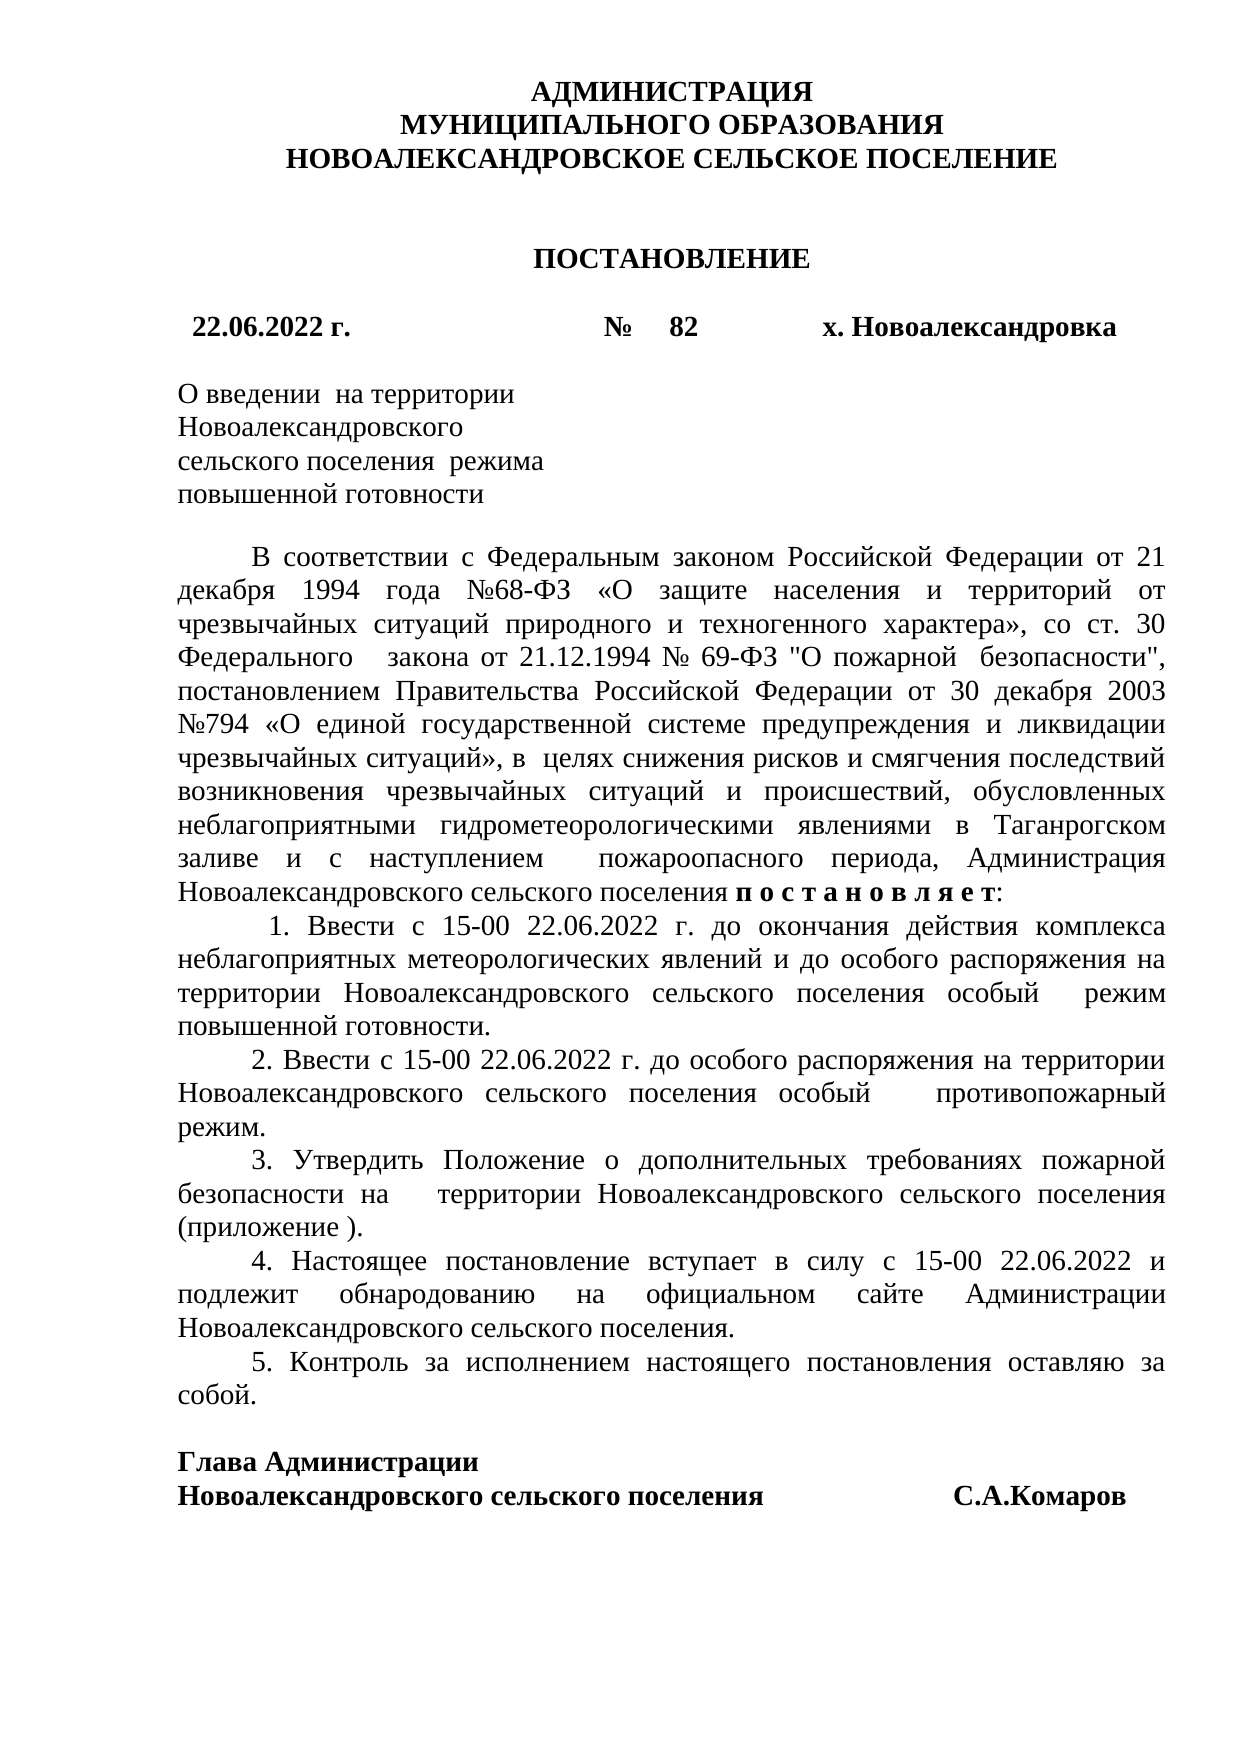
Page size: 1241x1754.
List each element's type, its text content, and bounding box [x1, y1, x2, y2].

text 2. Ввести с 15-00 22.06.2022 г. до особого распоряжения на территории Новоалександровского сельского поселения особый противопожарный режим. [177, 1042, 1167, 1142]
text 22.06.2022 г. № 82 х. Новоалександровка [177, 309, 1167, 342]
text повышенной готовности [177, 476, 1167, 510]
text Новоалександровского сельского поселения С.А.Комаров [177, 1478, 1167, 1511]
text Новоалександровского [177, 409, 1167, 443]
title НОВОАЛЕКСАНДРОВСКОЕ СЕЛЬСКОЕ ПОСЕЛЕНИЕ [177, 141, 1167, 174]
title АДМИНИСТРАЦИЯ [177, 74, 1167, 107]
text 4. Настоящее постановление вступает в силу с 15-00 22.06.2022 и подлежит обнародованию на официальном сайте Администрации Новоалександровского сельского поселения. [177, 1243, 1167, 1344]
text В соответствии с Федеральным законом Российской Федерации от 21 декабря 1994 года №68-ФЗ «О защите населения и территорий от чрезвычайных ситуаций природного и техногенного характера», со ст. 30 Федерального закона от 21.12.1994 № 69-ФЗ "О пожарной безопасности", постановлением Правительства Российской Федерации от 30 декабря 2003 №794 «О единой государственной системе предупреждения и ликвидации чрезвычайных ситуаций», в целях снижения рисков и смягчения последствий возникновения чрезвычайных ситуаций и происшествий, обусловленных неблагоприятными гидрометеорологическими явлениями в Таганрогском заливе и с наступлением пожароопасного периода, Администрация Новоалександровского сельского поселения п о с т а н о в л я е т: [177, 539, 1167, 908]
text О введении на территории [177, 376, 1167, 409]
title МУНИЦИПАЛЬНОГО ОБРАЗОВАНИЯ [177, 107, 1167, 141]
text Глава Администрации [177, 1444, 1167, 1478]
text сельского поселения режима [177, 443, 1167, 476]
text 5. Контроль за исполнением настоящего постановления оставляю за собой. [177, 1344, 1167, 1411]
text 1. Ввести с 15-00 22.06.2022 г. до окончания действия комплекса неблагоприятных метеорологических явлений и до особого распоряжения на территории Новоалександровского сельского поселения особый режим повышенной готовности. [177, 908, 1167, 1042]
text 3. Утвердить Положение о дополнительных требованиях пожарной безопасности на территории Новоалександровского сельского поселения (приложение ). [177, 1142, 1167, 1243]
title ПОСТАНОВЛЕНИЕ [177, 242, 1167, 275]
